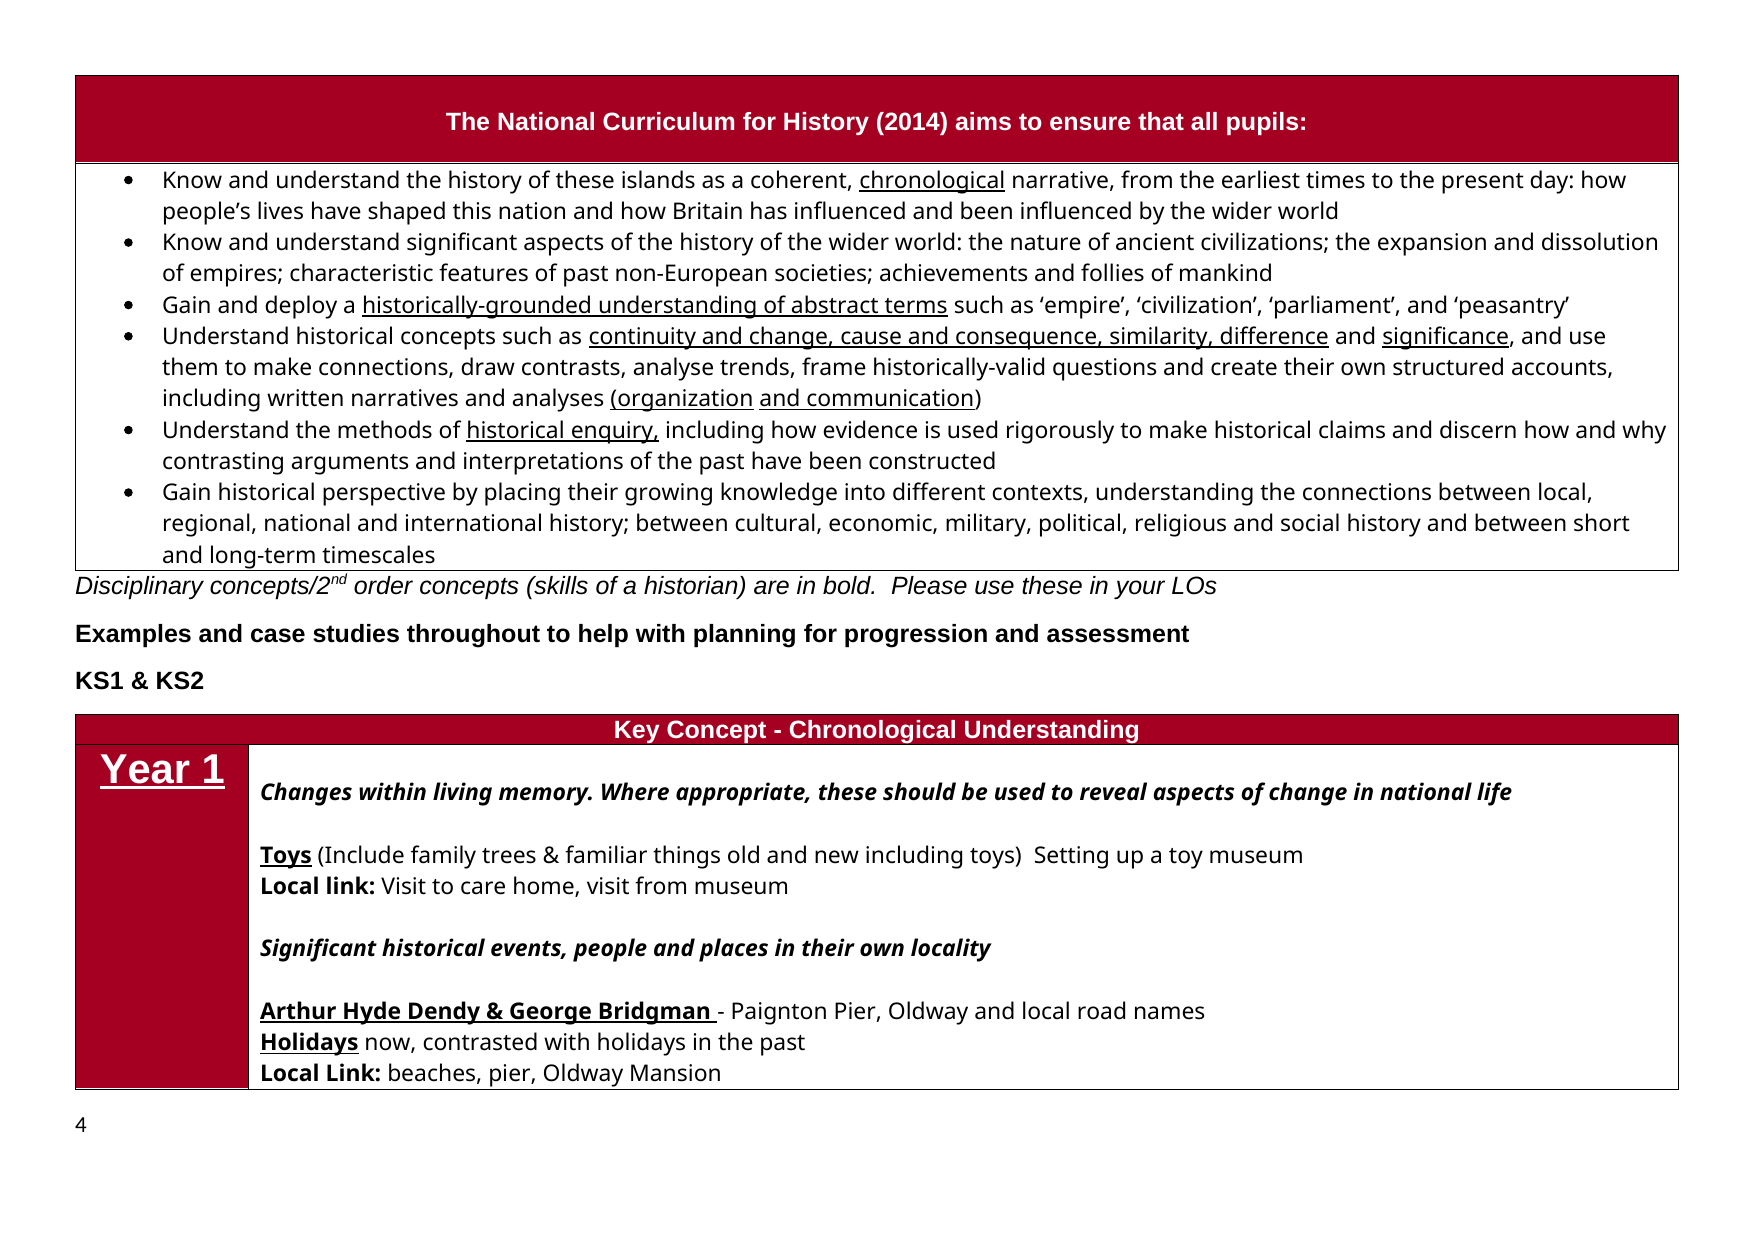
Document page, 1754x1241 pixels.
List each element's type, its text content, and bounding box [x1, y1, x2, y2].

text KS1 & KS2 [75, 666, 1679, 695]
table_header Key Concept - Chronological Understanding [76, 715, 1678, 744]
table_cell The National Curriculum for History (2014) aims to ensure that all pupils: [76, 76, 1678, 162]
table_cell Know and understand the history of these islands as a coherent, chronological narrative, from the earliest times to the present day: how people’s lives have shaped this nation and how Britain has influenced and been influenced by the wider world Know and understand significant aspects of the history of the wider world: the nature of ancient civilizations; the expansion and dissolution of empires; characteristic features of past non-European societies; achievements and follies of mankind Gain and deploy a historically-grounded understanding of abstract terms such as ‘empire’, ‘civilization’, ‘parliament’, and ‘peasantry’ Understand historical concepts such as continuity and change, cause and consequence, similarity, difference and significance, and use them to make connections, draw contrasts, analyse trends, frame historically-valid questions and create their own structured accounts, including written narratives and analyses (organization and communication) Understand the methods of historical enquiry, including how evidence is used rigorously to make historical claims and discern how and why contrasting arguments and interpretations of the past have been constructed Gain historical perspective by placing their growing knowledge into different contexts, understanding the connections between local, regional, national and international history; between cultural, economic, military, political, religious and social history and between short and long-term timescales [76, 164, 1678, 570]
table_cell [249, 745, 1678, 1088]
text Examples and case studies throughout to help with planning for progression and assessment [75, 618, 1679, 647]
table_cell Year 1 [76, 745, 248, 1088]
text Disciplinary concepts/2nd order concepts (skills of a historian) are in bold. Please use these in your LOs [75, 571, 1679, 599]
